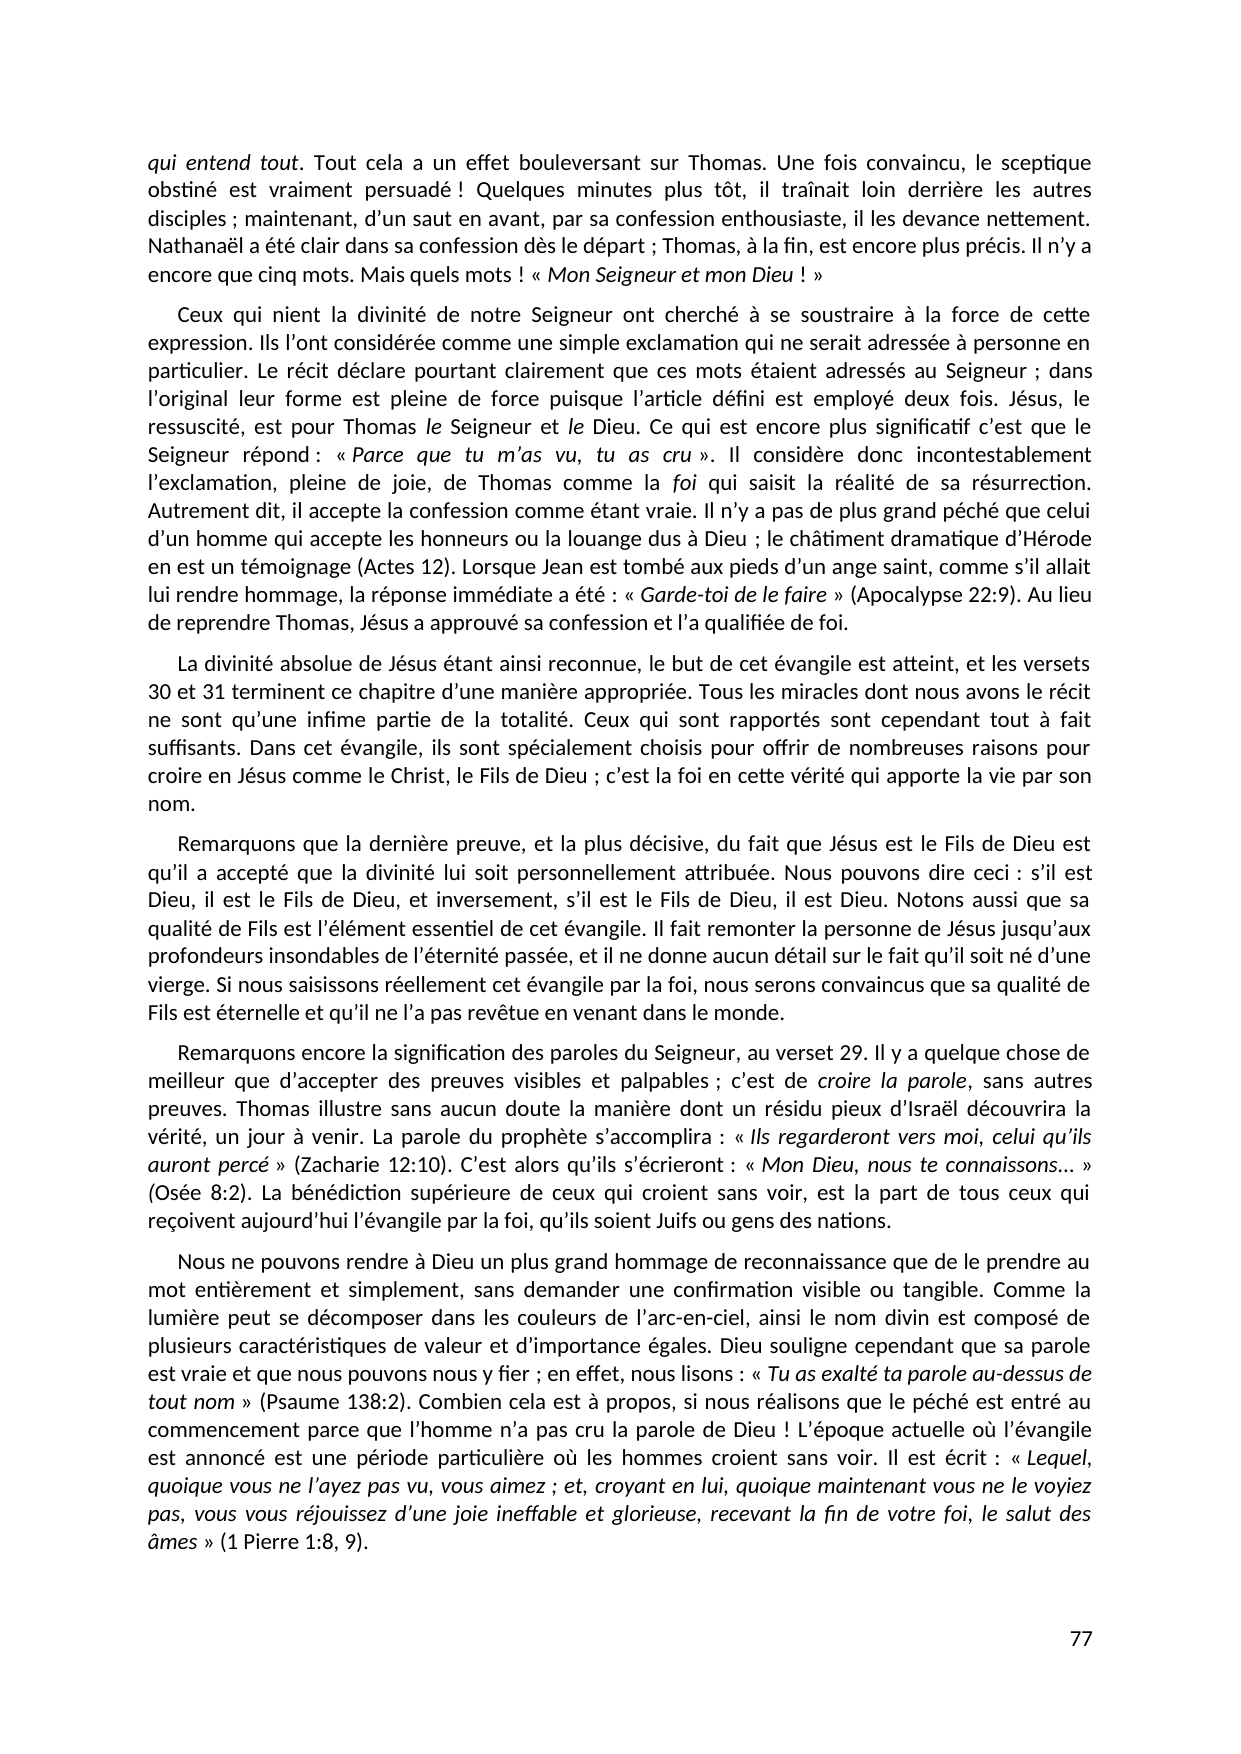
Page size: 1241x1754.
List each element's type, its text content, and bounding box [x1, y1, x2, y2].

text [148, 148, 1093, 288]
text Ceux qui nient la divinité de notre Seigneur ont cherché à se soustraire à la force de cette expression. Ils l’ont considérée comme une simple exclamation qui ne serait adressée à personne en particulier. Le récit déclare pourtant clairement que ces mots étaient adressés au Seigneur ; dans l’original leur forme est pleine de force puisque l’article défini est employé deux fois. Jésus, le ressuscité, est pour Thomas le Seigneur et le Dieu. Ce qui est encore plus significatif c’est que le Seigneur répond : « Parce que tu m’as vu, tu as cru ». Il considère donc incontestablement l’exclamation, pleine de joie, de Thomas comme la foi qui saisit la réalité de sa résurrection. Autrement dit, il accepte la confession comme étant vraie. Il n’y a pas de plus grand péché que celui d’un homme qui accepte les honneurs ou la louange dus à Dieu ; le châtiment dramatique d’Hérode en est un témoignage (Actes 12). Lorsque Jean est tombé aux pieds d’un ange saint, comme s’il allait lui rendre hommage, la réponse immédiate a été : « Garde-toi de le faire » (Apocalypse 22:9). Au lieu de reprendre Thomas, Jésus a approuvé sa confession et l’a qualifiée de foi. [148, 300, 1093, 636]
text Nous ne pouvons rendre à Dieu un plus grand hommage de reconnaissance que de le prendre au mot entièrement et simplement, sans demander une confirmation visible ou tangible. Comme la lumière peut se décomposer dans les couleurs de l’arc-en-ciel, ainsi le nom divin est composé de plusieurs caractéristiques de valeur et d’importance égales. Dieu souligne cependant que sa parole est vraie et que nous pouvons nous y fier ; en effet, nous lisons : « Tu as exalté ta parole au-dessus de tout nom » (Psaume 138:2). Combien cela est à propos, si nous réalisons que le péché est entré au commencement parce que l’homme n’a pas cru la parole de Dieu ! L’époque actuelle où l’évangile est annoncé est une période particulière où les hommes croient sans voir. Il est écrit : « Lequel, quoique vous ne l’ayez pas vu, vous aimez ; et, croyant en lui, quoique maintenant vous ne le voyiez pas, vous vous réjouissez d’une joie ineffable et glorieuse, recevant la fin de votre foi, le salut des âmes » (1 Pierre 1:8, 9). [148, 1247, 1093, 1555]
text La divinité absolue de Jésus étant ainsi reconnue, le but de cet évangile est atteint, et les versets 30 et 31 terminent ce chapitre d’une manière appropriée. Tous les miracles dont nous avons le récit ne sont qu’une infime partie de la totalité. Ceux qui sont rapportés sont cependant tout à fait suffisants. Dans cet évangile, ils sont spécialement choisis pour offrir de nombreuses raisons pour croire en Jésus comme le Christ, le Fils de Dieu ; c’est la foi en cette vérité qui apporte la vie par son nom. [148, 649, 1093, 817]
text Remarquons que la dernière preuve, et la plus décisive, du fait que Jésus est le Fils de Dieu est qu’il a accepté que la divinité lui soit personnellement attribuée. Nous pouvons dire ceci : s’il est Dieu, il est le Fils de Dieu, et inversement, s’il est le Fils de Dieu, il est Dieu. Notons aussi que sa qualité de Fils est l’élément essentiel de cet évangile. Il fait remonter la personne de Jésus jusqu’aux profondeurs insondables de l’éternité passée, et il ne donne aucun détail sur le fait qu’il soit né d’une vierge. Si nous saisissons réellement cet évangile par la foi, nous serons convaincus que sa qualité de Fils est éternelle et qu’il ne l’a pas revêtue en venant dans le monde. [148, 829, 1093, 1026]
text Remarquons encore la signification des paroles du Seigneur, au verset 29. Il y a quelque chose de meilleur que d’accepter des preuves visibles et palpables ; c’est de croire la parole, sans autres preuves. Thomas illustre sans aucun doute la manière dont un résidu pieux d’Israël découvrira la vérité, un jour à venir. La parole du prophète s’accomplira : « Ils regarderont vers moi, celui qu’ils auront percé » (Zacharie 12:10). C’est alors qu’ils s’écrieront : « Mon Dieu, nous te connaissons... » (Osée 8:2). La bénédiction supérieure de ceux qui croient sans voir, est la part de tous ceux qui reçoivent aujourd’hui l’évangile par la foi, qu’ils soient Juifs ou gens des nations. [148, 1038, 1093, 1234]
